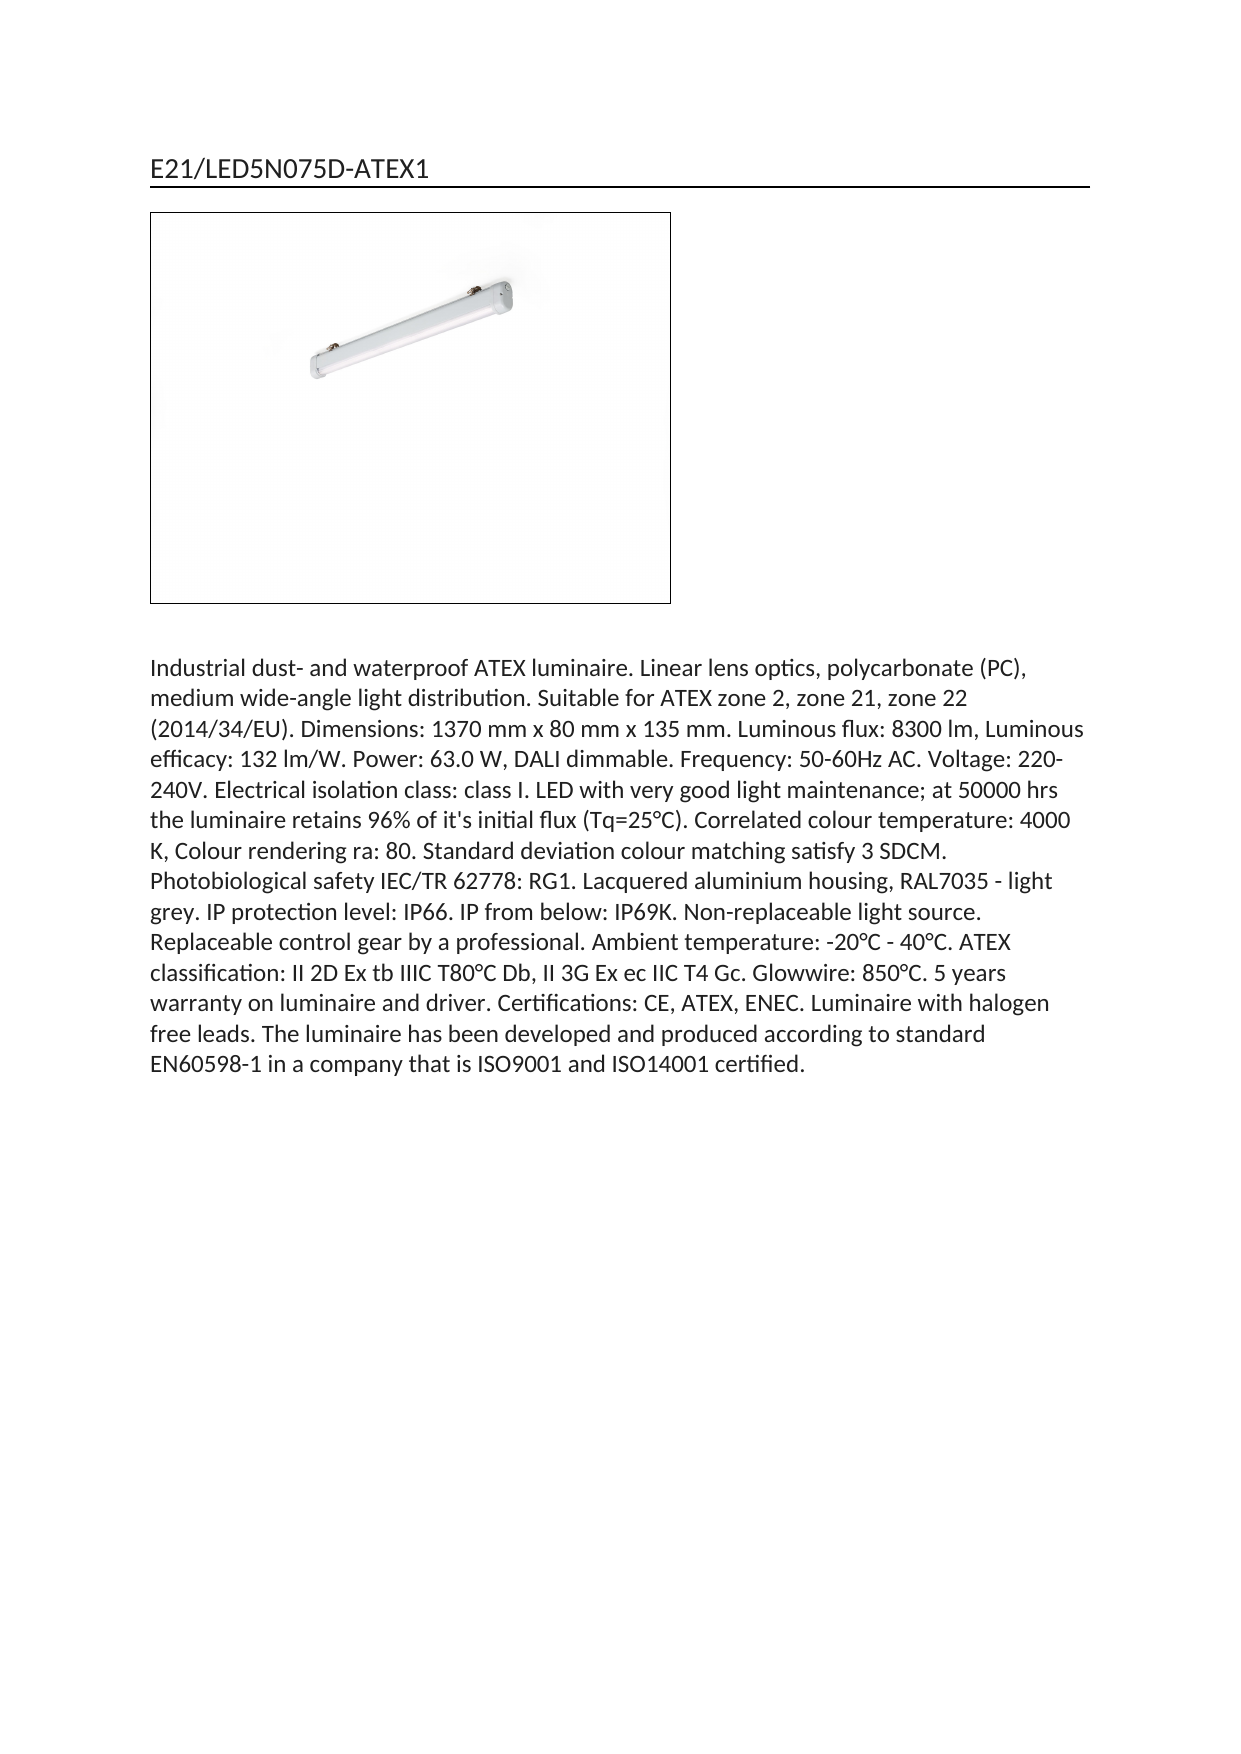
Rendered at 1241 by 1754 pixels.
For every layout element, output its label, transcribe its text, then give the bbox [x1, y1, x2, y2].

text Industrial dust- and waterproof ATEX luminaire. Linear lens optics, polycarbonate (PC), medium wide-angle light distribution. Suitable for ATEX zone 2, zone 21, zone 22 (2014/34/EU). Dimensions: 1370 mm x 80 mm x 135 mm. Luminous flux: 8300 lm, Luminous efficacy: 132 lm/W. Power: 63.0 W, DALI dimmable. Frequency: 50-60Hz AC. Voltage: 220-240V. Electrical isolation class: class I. LED with very good light maintenance; at 50000 hrs the luminaire retains 96% of it's initial flux (Tq=25°C). Correlated colour temperature: 4000 K, Colour rendering ra: 80. Standard deviation colour matching satisfy 3 SDCM. Photobiological safety IEC/TR 62778: RG1. Lacquered aluminium housing, RAL7035 - light grey. IP protection level: IP66. IP from below: IP69K. Non-replaceable light source. Replaceable control gear by a professional. Ambient temperature: -20°C - 40°C. ATEX classification: II 2D Ex tb IIIC T80°C Db, II 3G Ex ec IIC T4 Gc. Glowwire: 850°C. 5 years warranty on luminaire and driver. Certifications: CE, ATEX, ENEC. Luminaire with halogen free leads. The luminaire has been developed and produced according to standard EN60598-1 in a company that is ISO9001 and ISO14001 certified. [150, 652, 1090, 1079]
text E21/LED5N075D-ATEX1 [150, 150, 1090, 186]
picture [151, 213, 670, 603]
